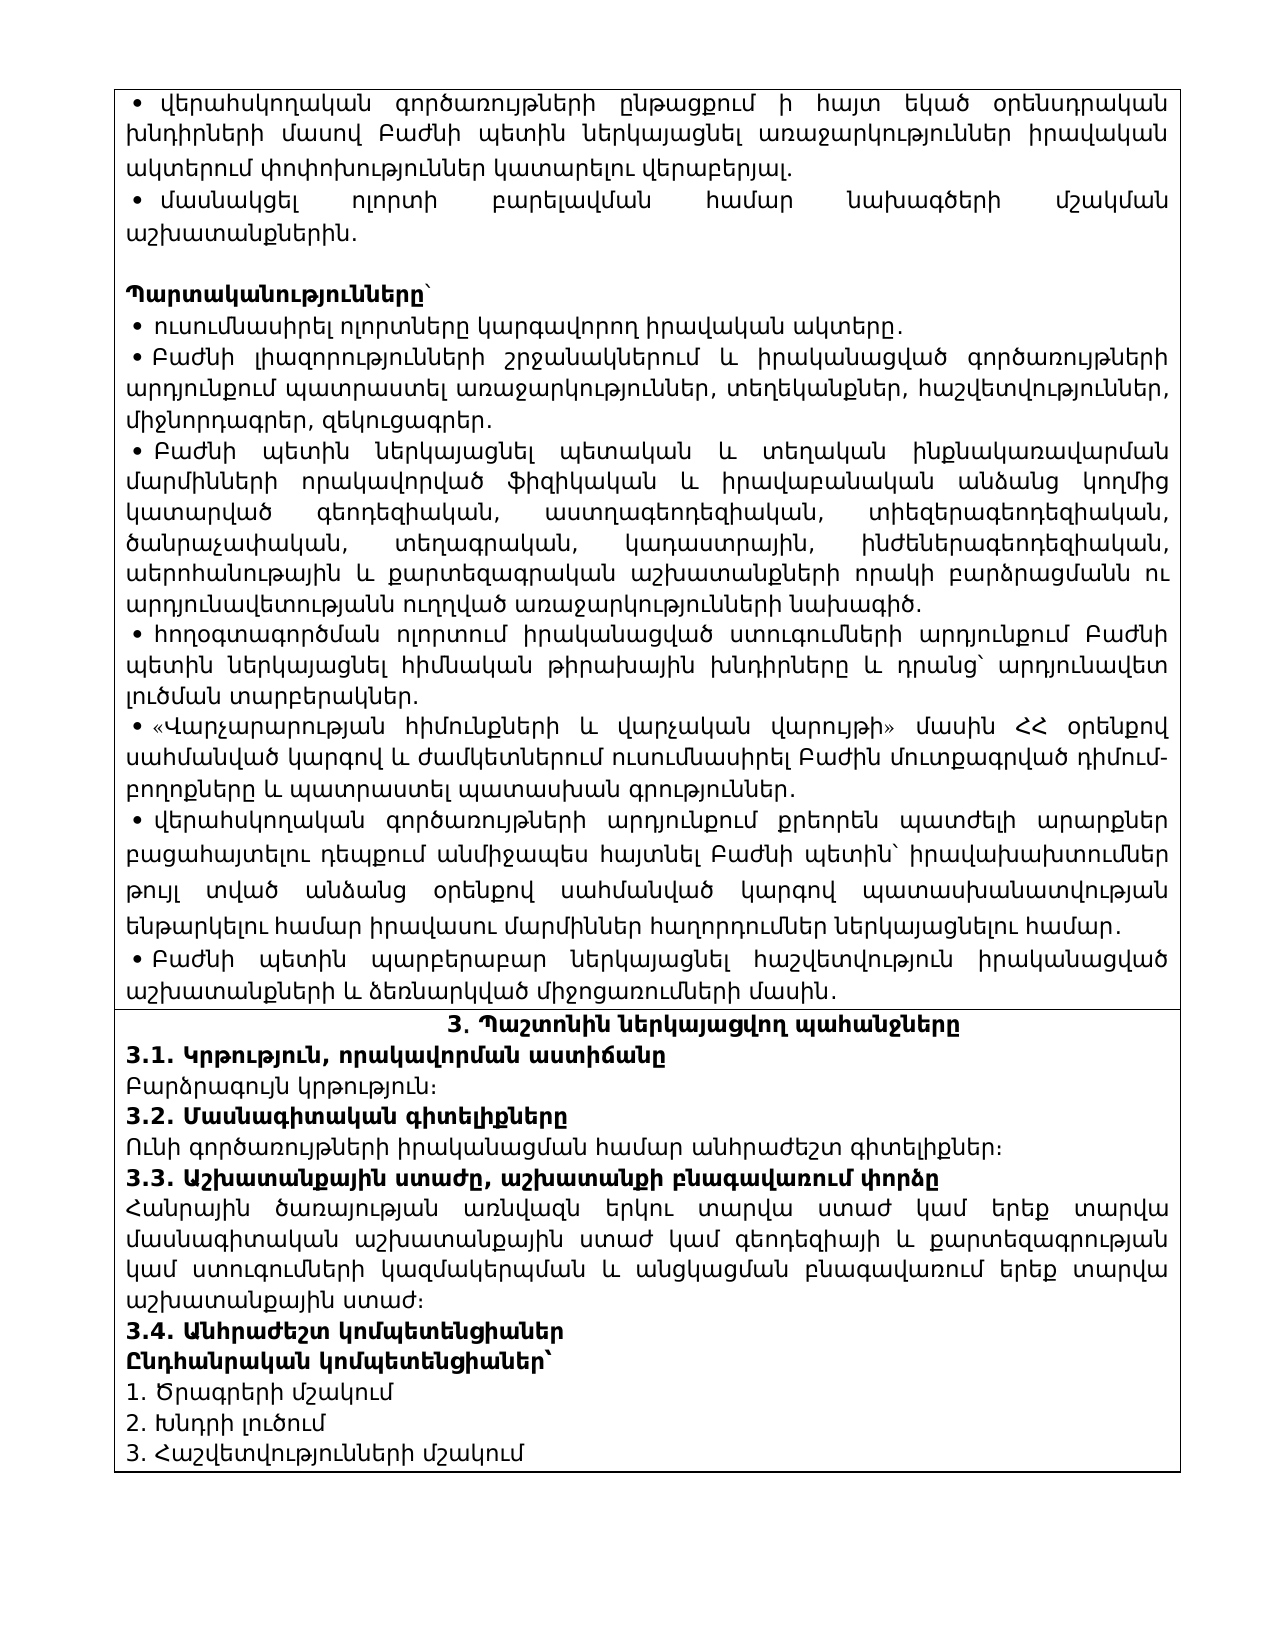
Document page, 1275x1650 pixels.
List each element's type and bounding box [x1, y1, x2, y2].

table_cell [115, 1010, 1180, 1471]
table_cell [115, 90, 1180, 1009]
